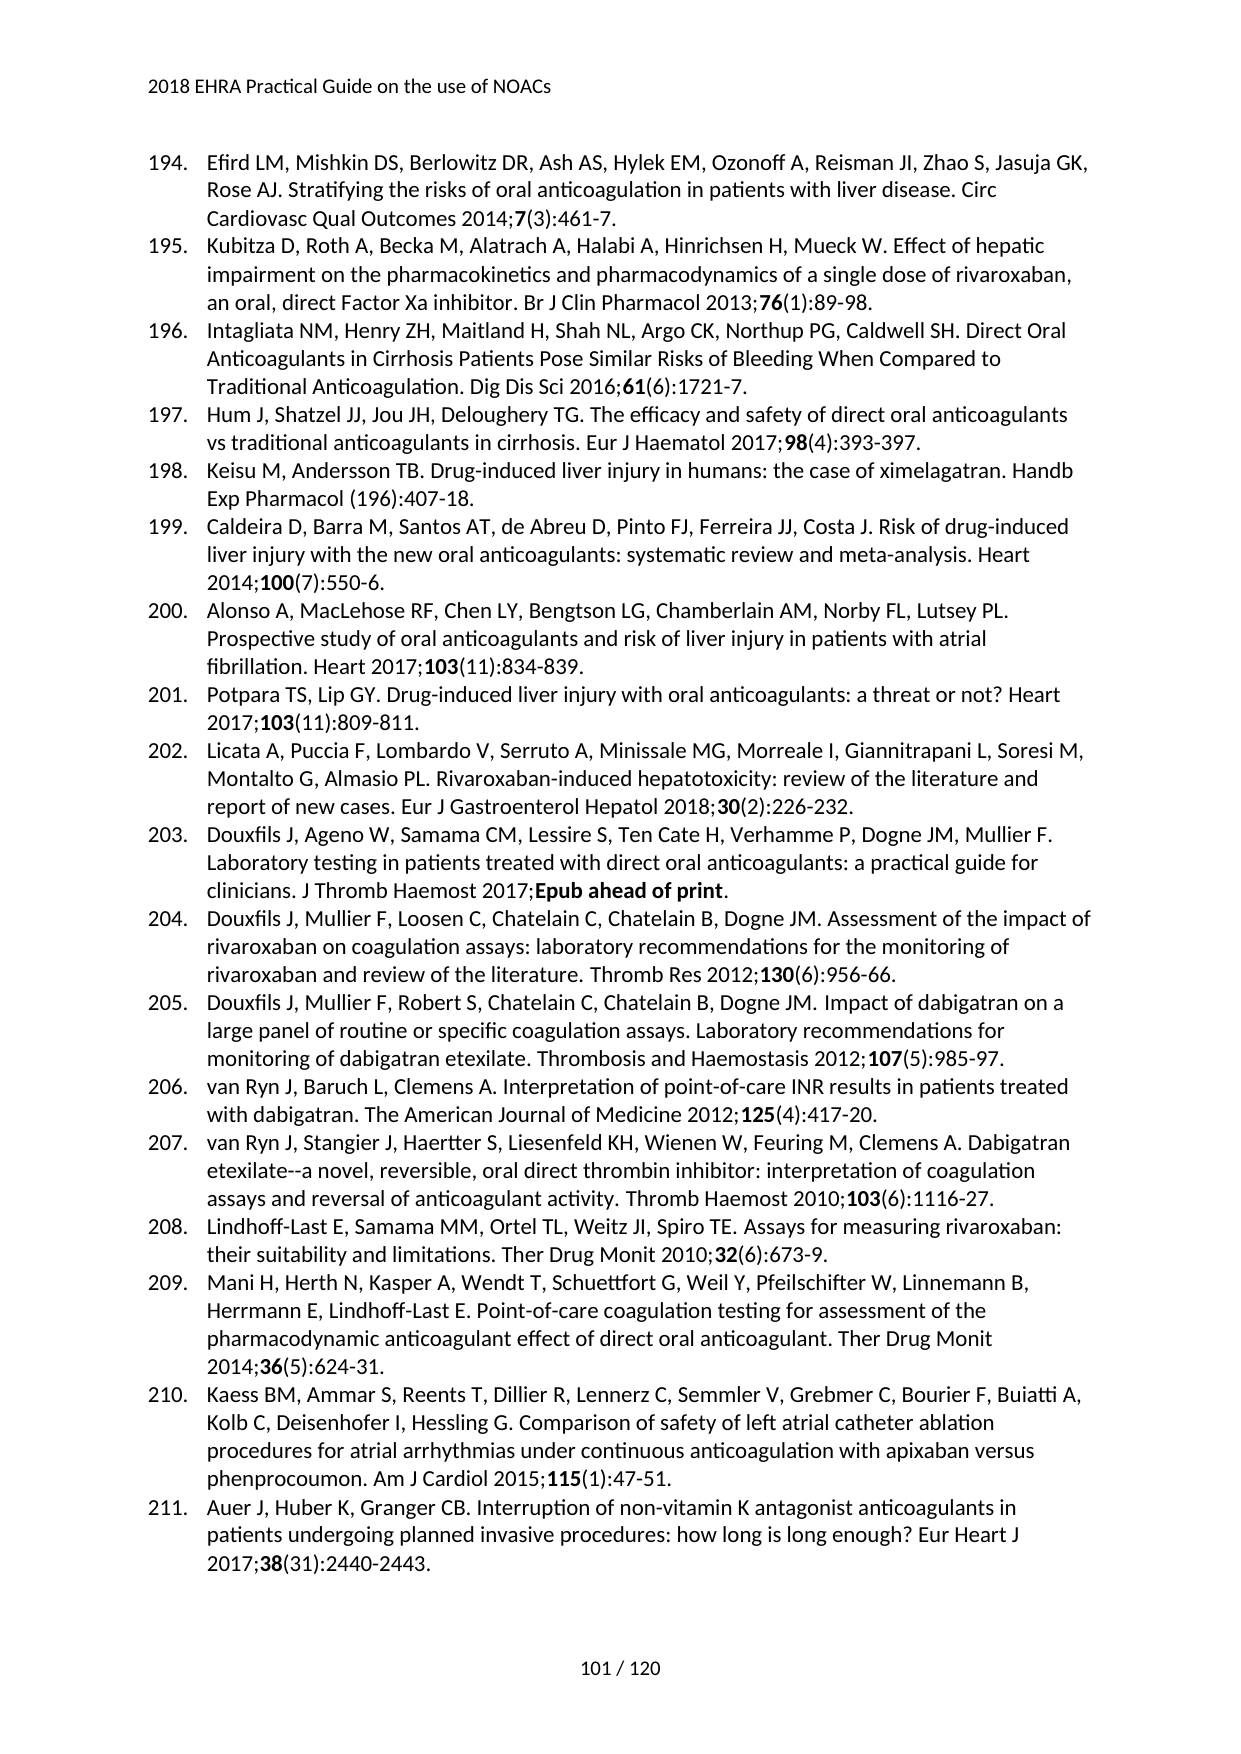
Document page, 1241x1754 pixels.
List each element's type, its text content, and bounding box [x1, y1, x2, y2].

text 199. Caldeira D, Barra M, Santos AT, de Abreu D, Pinto FJ, Ferreira JJ, Costa J. Risk of drug-induced liver injury with the new oral anticoagulants: systematic review and meta-analysis. Heart 2014;100(7):550-6. [148, 512, 1093, 596]
text 198. Keisu M, Andersson TB. Drug-induced liver injury in humans: the case of ximelagatran. Handb Exp Pharmacol (196):407-18. [148, 456, 1093, 512]
text 194. Efird LM, Mishkin DS, Berlowitz DR, Ash AS, Hylek EM, Ozonoff A, Reisman JI, Zhao S, Jasuja GK, Rose AJ. Stratifying the risks of oral anticoagulation in patients with liver disease. Circ Cardiovasc Qual Outcomes 2014;7(3):461-7. [148, 148, 1093, 232]
text 210. Kaess BM, Ammar S, Reents T, Dillier R, Lennerz C, Semmler V, Grebmer C, Bourier F, Buiatti A, Kolb C, Deisenhofer I, Hessling G. Comparison of safety of left atrial catheter ablation procedures for atrial arrhythmias under continuous anticoagulation with apixaban versus phenprocoumon. Am J Cardiol 2015;115(1):47-51. [148, 1381, 1093, 1493]
text 196. Intagliata NM, Henry ZH, Maitland H, Shah NL, Argo CK, Northup PG, Caldwell SH. Direct Oral Anticoagulants in Cirrhosis Patients Pose Similar Risks of Bleeding When Compared to Traditional Anticoagulation. Dig Dis Sci 2016;61(6):1721-7. [148, 316, 1093, 400]
text 201. Potpara TS, Lip GY. Drug-induced liver injury with oral anticoagulants: a threat or not? Heart 2017;103(11):809-811. [148, 680, 1093, 736]
text 203. Douxfils J, Ageno W, Samama CM, Lessire S, Ten Cate H, Verhamme P, Dogne JM, Mullier F. Laboratory testing in patients treated with direct oral anticoagulants: a practical guide for clinicians. J Thromb Haemost 2017;Epub ahead of print. [148, 820, 1093, 904]
text 197. Hum J, Shatzel JJ, Jou JH, Deloughery TG. The efficacy and safety of direct oral anticoagulants vs traditional anticoagulants in cirrhosis. Eur J Haematol 2017;98(4):393-397. [148, 400, 1093, 456]
text 209. Mani H, Herth N, Kasper A, Wendt T, Schuettfort G, Weil Y, Pfeilschifter W, Linnemann B, Herrmann E, Lindhoff-Last E. Point-of-care coagulation testing for assessment of the pharmacodynamic anticoagulant effect of direct oral anticoagulant. Ther Drug Monit 2014;36(5):624-31. [148, 1268, 1093, 1381]
text 202. Licata A, Puccia F, Lombardo V, Serruto A, Minissale MG, Morreale I, Giannitrapani L, Soresi M, Montalto G, Almasio PL. Rivaroxaban-induced hepatotoxicity: review of the literature and report of new cases. Eur J Gastroenterol Hepatol 2018;30(2):226-232. [148, 736, 1093, 820]
text 208. Lindhoff-Last E, Samama MM, Ortel TL, Weitz JI, Spiro TE. Assays for measuring rivaroxaban: their suitability and limitations. Ther Drug Monit 2010;32(6):673-9. [148, 1212, 1093, 1268]
text 207. van Ryn J, Stangier J, Haertter S, Liesenfeld KH, Wienen W, Feuring M, Clemens A. Dabigatran etexilate--a novel, reversible, oral direct thrombin inhibitor: interpretation of coagulation assays and reversal of anticoagulant activity. Thromb Haemost 2010;103(6):1116-27. [148, 1128, 1093, 1212]
text 200. Alonso A, MacLehose RF, Chen LY, Bengtson LG, Chamberlain AM, Norby FL, Lutsey PL. Prospective study of oral anticoagulants and risk of liver injury in patients with atrial fibrillation. Heart 2017;103(11):834-839. [148, 596, 1093, 680]
text 206. van Ryn J, Baruch L, Clemens A. Interpretation of point-of-care INR results in patients treated with dabigatran. The American Journal of Medicine 2012;125(4):417-20. [148, 1072, 1093, 1128]
text 204. Douxfils J, Mullier F, Loosen C, Chatelain C, Chatelain B, Dogne JM. Assessment of the impact of rivaroxaban on coagulation assays: laboratory recommendations for the monitoring of rivaroxaban and review of the literature. Thromb Res 2012;130(6):956-66. [148, 904, 1093, 988]
text 205. Douxfils J, Mullier F, Robert S, Chatelain C, Chatelain B, Dogne JM. Impact of dabigatran on a large panel of routine or specific coagulation assays. Laboratory recommendations for monitoring of dabigatran etexilate. Thrombosis and Haemostasis 2012;107(5):985-97. [148, 988, 1093, 1072]
text 195. Kubitza D, Roth A, Becka M, Alatrach A, Halabi A, Hinrichsen H, Mueck W. Effect of hepatic impairment on the pharmacokinetics and pharmacodynamics of a single dose of rivaroxaban, an oral, direct Factor Xa inhibitor. Br J Clin Pharmacol 2013;76(1):89-98. [148, 232, 1093, 316]
text 211. Auer J, Huber K, Granger CB. Interruption of non-vitamin K antagonist anticoagulants in patients undergoing planned invasive procedures: how long is long enough? Eur Heart J 2017;38(31):2440-2443. [148, 1493, 1093, 1577]
